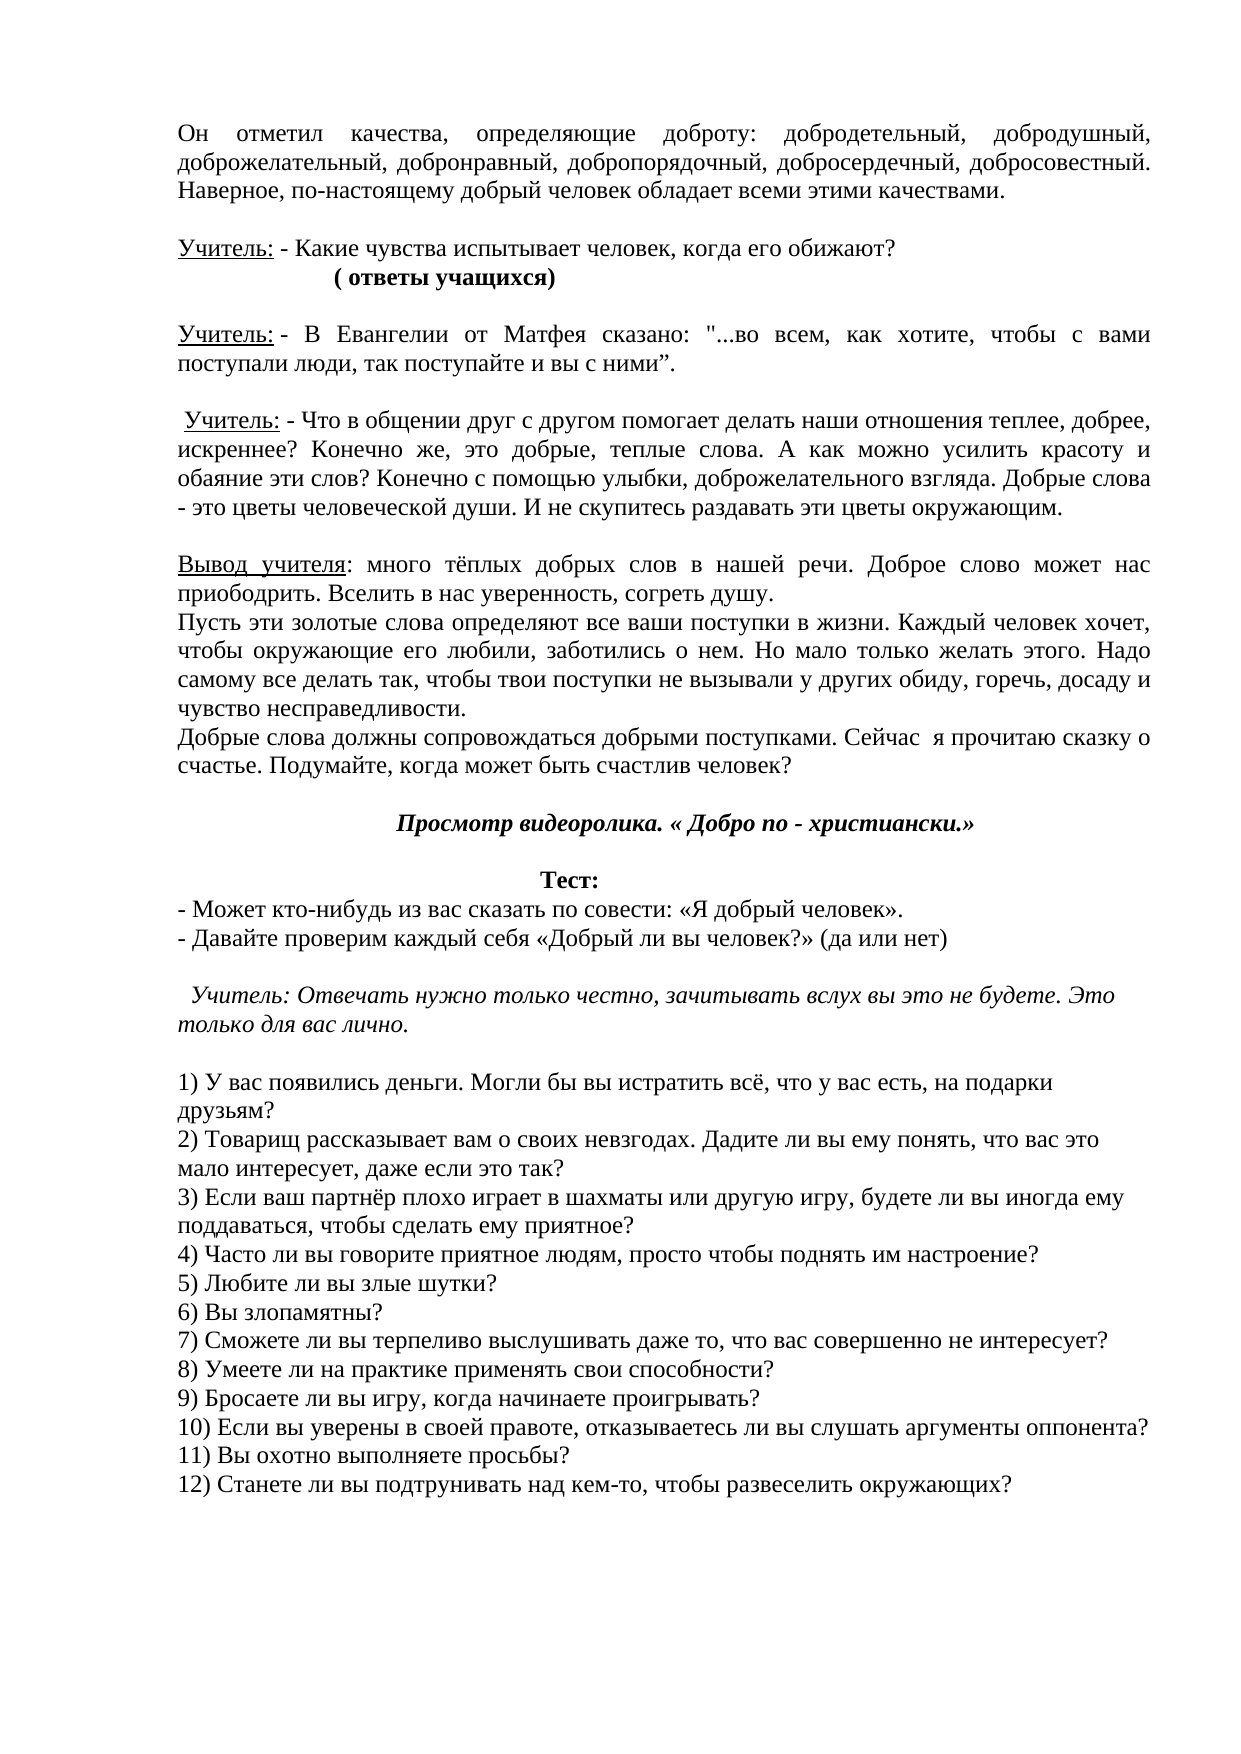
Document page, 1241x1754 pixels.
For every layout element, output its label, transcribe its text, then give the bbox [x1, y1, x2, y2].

text - Давайте проверим каждый себя «Добрый ли вы человек?» (да или нет) [177, 923, 1152, 952]
text 2) Товарищ рассказывает вам о своих невзгодах. Дадите ли вы ему понять, что вас это мало интересует, даже если это так? [177, 1124, 1152, 1182]
text Учитель: Отвечать нужно только честно, зачитывать вслух вы это не будете. Это только для вас лично. [177, 981, 1152, 1038]
text Пусть эти золотые слова определяют все ваши поступки в жизни. Каждый человек хочет, чтобы окружающие его любили, заботились о нем. Но мало только желать этого. Надо самому все делать так, чтобы твои поступки не вызывали у других обиду, горечь, досаду и чувство несправедливости. [177, 607, 1152, 722]
text 5) Любите ли вы злые шутки? [177, 1268, 1152, 1297]
text Он отметил качества, определяющие доброту: добродетельный, добродушный, доброжелательный, добронравный, добропорядочный, добросердечный, добросовестный. Наверное, по-настоящему добрый человек обладает всеми этими качествами. [177, 118, 1152, 204]
text Учитель: - Что в общении друг с другом помогает делать наши отношения теплее, добрее, искреннее? Конечно же, это добрые, теплые слова. А как можно усилить красоту и обаяние эти слов? Конечно с помощью улыбки, доброжелательного взгляда. Добрые слова - это цветы человеческой души. И не скупитесь раздавать эти цветы окружающим. [177, 406, 1152, 521]
text Добрые слова должны сопровождаться добрыми поступками. Сейчас я прочитаю сказку о счастье. Подумайте, когда может быть счастлив человек? [177, 722, 1152, 779]
text 8) Умеете ли на практике применять свои способности? [177, 1354, 1152, 1383]
text 12) Станете ли вы подтрунивать над кем-то, чтобы развеселить окружающих? [177, 1469, 1152, 1498]
text - Может кто-нибудь из вас сказать по совести: «Я добрый человек». [177, 894, 1152, 923]
text Учитель: - Какие чувства испытывает человек, когда его обижают? [177, 233, 1152, 262]
text Учитель: - В Евангелии от Матфея сказано: "...во всем, как хотите, чтобы с вами поступали люди, так поступайте и вы с ними”. [177, 319, 1152, 377]
text 1) У вас появились деньги. Могли бы вы истратить всё, что у вас есть, на подарки друзьям? [177, 1067, 1152, 1124]
text Вывод учителя: много тёплых добрых слов в нашей речи. Доброе слово может нас приободрить. Вселить в нас уверенность, согреть душу. [177, 549, 1152, 607]
text 11) Вы охотно выполняете просьбы? [177, 1441, 1152, 1469]
text 10) Если вы уверены в своей правоте, отказываетесь ли вы слушать аргументы оппонента? [177, 1412, 1152, 1441]
text 9) Бросаете ли вы игру, когда начинаете проигрывать? [177, 1383, 1152, 1412]
text 3) Если ваш партнёр плохо играет в шахматы или другую игру, будете ли вы иногда ему поддаваться, чтобы сделать ему приятное? [177, 1182, 1152, 1239]
text 6) Вы злопамятны? [177, 1297, 1152, 1326]
text ( ответы учащихся) [177, 262, 1152, 291]
text 7) Сможете ли вы терпеливо выслушивать даже то, что вас совершенно не интересует? [177, 1326, 1152, 1354]
text Просмотр видеоролика. « Добро по - христиански.» [177, 808, 1152, 837]
text 4) Часто ли вы говорите приятное людям, просто чтобы поднять им настроение? [177, 1239, 1152, 1268]
text Тест: [177, 866, 1152, 894]
